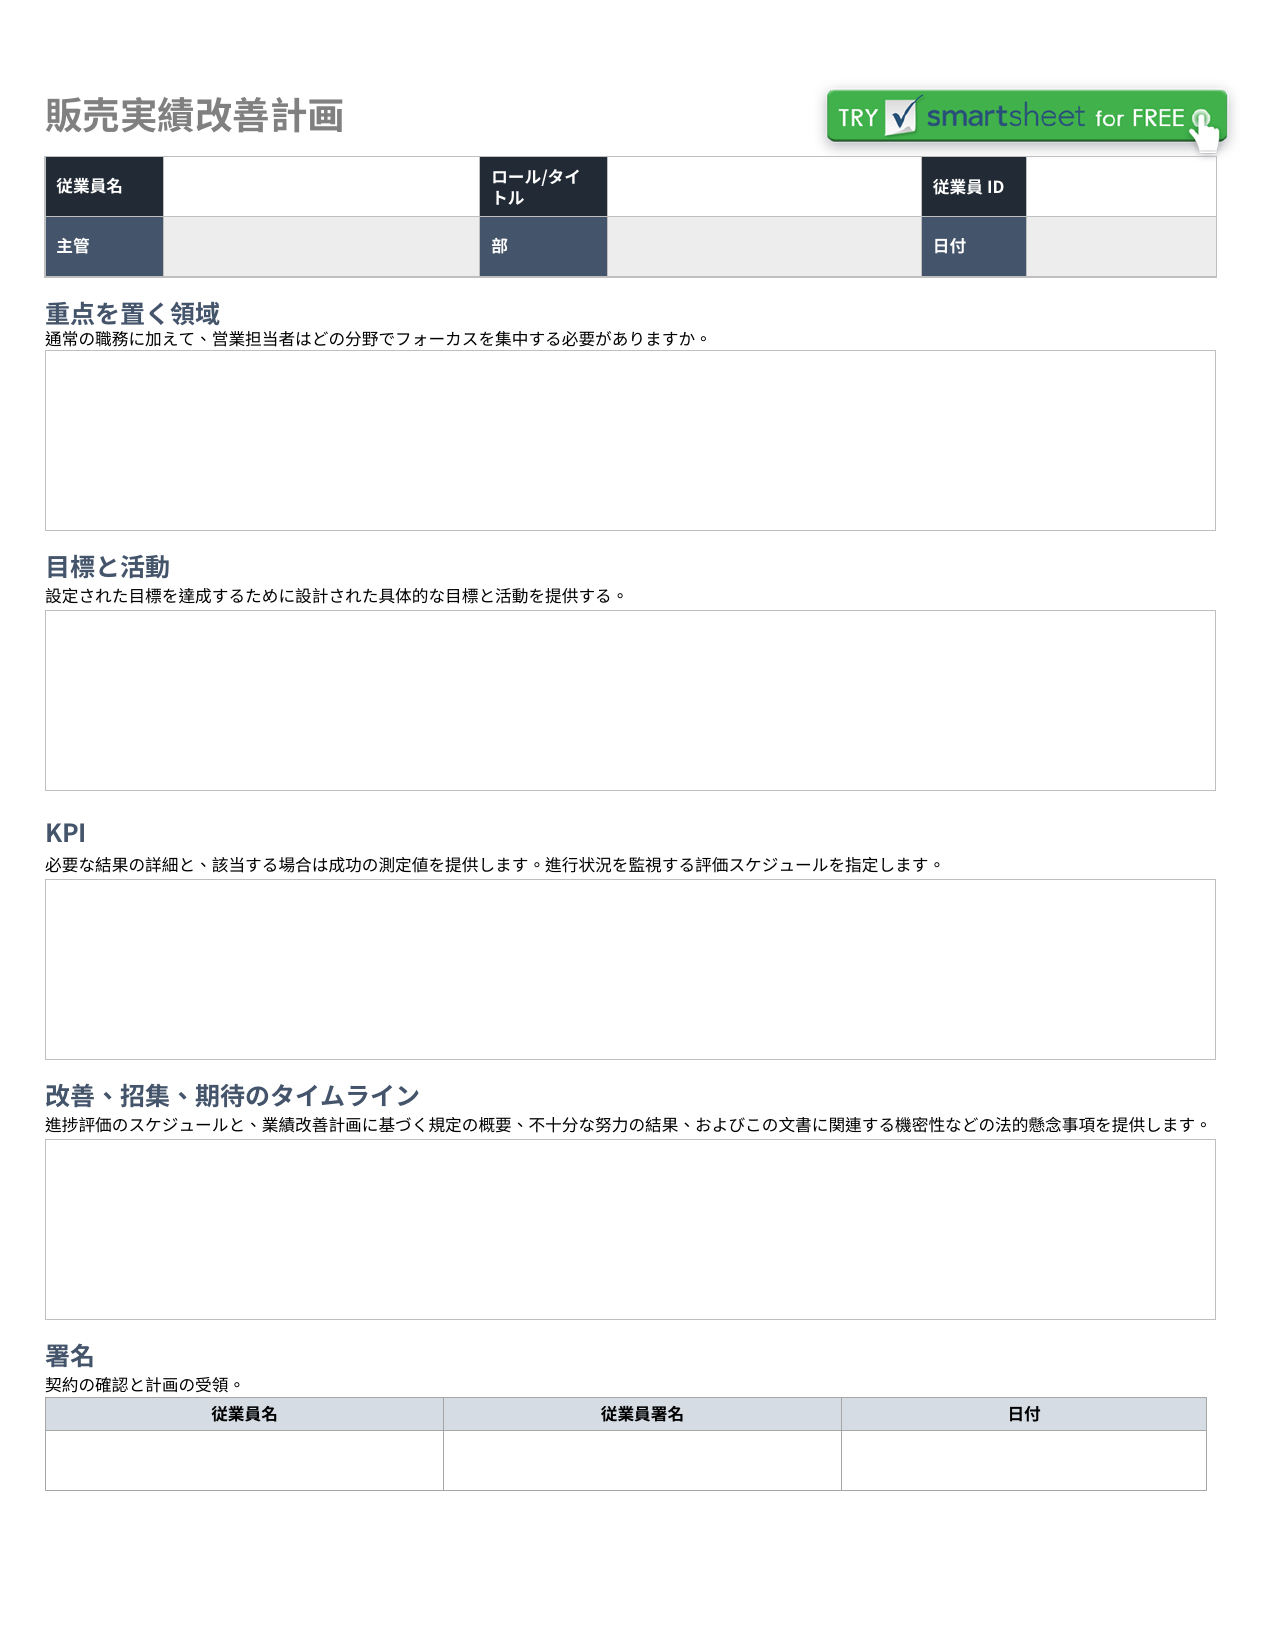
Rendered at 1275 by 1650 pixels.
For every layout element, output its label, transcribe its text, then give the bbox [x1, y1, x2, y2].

text 販売実績改善計画 [45, 94, 1230, 137]
table_header 日付 [842, 1398, 1206, 1430]
text 通常の職務に加えて、営業担当者はどの分野でフォーカスを集中する必要がありますか。 [45, 329, 1230, 349]
table_cell 日付 [922, 217, 1026, 276]
table_cell [444, 1431, 841, 1490]
table_header 従業員署名 [444, 1398, 841, 1430]
table_header [46, 351, 1215, 529]
subtitle KPI [45, 813, 1230, 850]
table_header [608, 157, 921, 216]
text 必要な結果の詳細と、該当する場合は成功の測定値を提供します。進行状況を監視する評価スケジュールを指定します。 [45, 855, 1230, 875]
table_cell [842, 1431, 1206, 1490]
subtitle 改善、招集、期待のタイムライン [45, 1082, 1230, 1111]
text 契約の確認と計画の受領。 [45, 1375, 1230, 1394]
subtitle 署名 [45, 1342, 1230, 1371]
picture [812, 78, 1241, 163]
table_cell [46, 1431, 443, 1490]
table_header [46, 880, 1215, 1058]
text 進捗評価のスケジュールと、業績改善計画に基づく規定の概要、不十分な努力の結果、およびこの文書に関連する機密性などの法的懸念事項を提供します。 [45, 1115, 1230, 1136]
table_header [46, 1140, 1215, 1318]
table_cell [608, 217, 921, 276]
subtitle 重点を置く領域 [45, 301, 1230, 329]
table_cell 主管 [46, 217, 163, 276]
table_header 従業員名 [46, 1398, 443, 1430]
text 設定された目標を達成するために設計された具体的な目標と活動を提供する。 [45, 586, 1230, 607]
table_cell [164, 217, 479, 276]
table_header [46, 611, 1215, 790]
table_header 従業員 ID [922, 157, 1026, 216]
table_header [164, 157, 479, 216]
table_cell 部 [480, 217, 607, 276]
table_header ロール/タイトル [480, 157, 607, 216]
table_header 従業員名 [46, 157, 163, 216]
subtitle 目標と活動 [45, 553, 1230, 582]
table_header [1027, 157, 1216, 216]
table_cell [1027, 217, 1216, 276]
